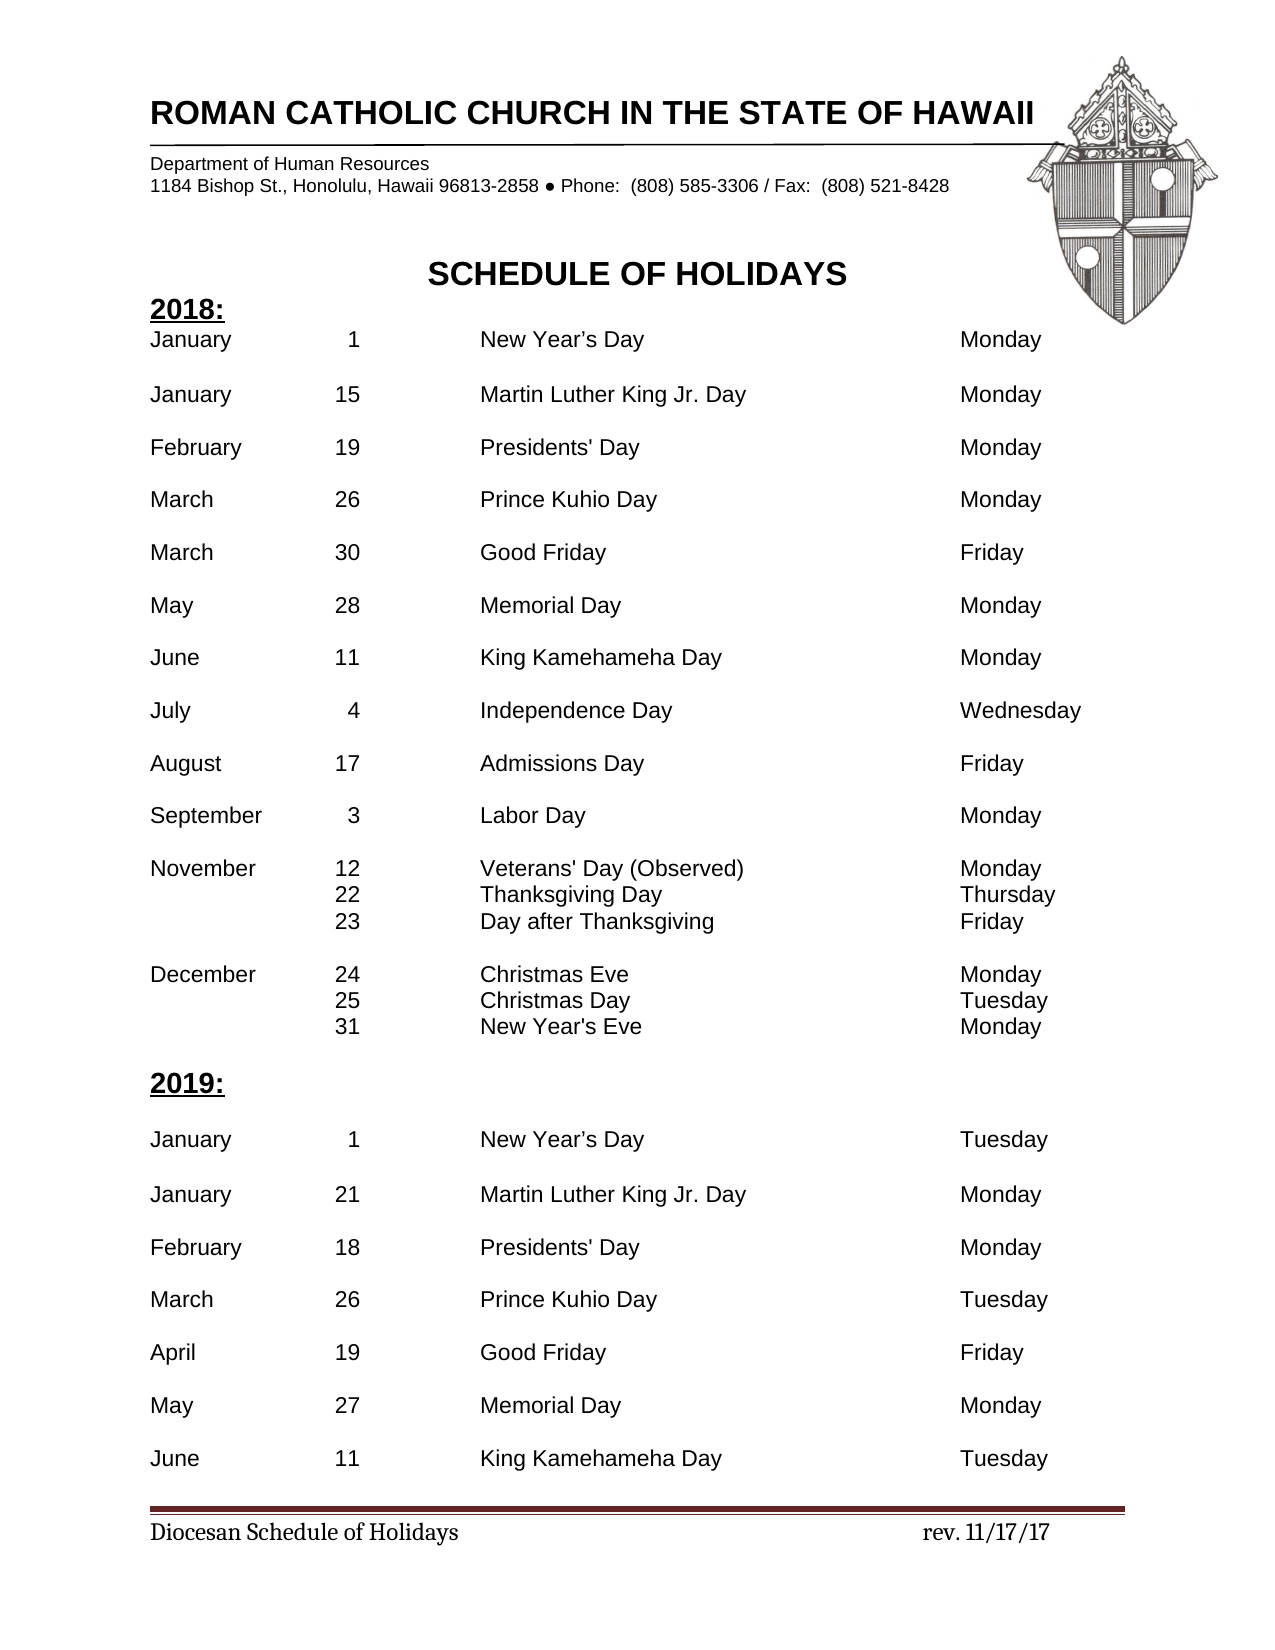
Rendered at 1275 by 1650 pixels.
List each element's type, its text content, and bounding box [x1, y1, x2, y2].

text 2019: [150, 1066, 1125, 1099]
text December 24 Christmas Eve Monday [150, 961, 1125, 987]
text June 11 King Kamehameha Day Monday [150, 644, 1125, 671]
text January 21 Martin Luther King Jr. Day Monday [150, 1181, 1125, 1207]
text April 19 Good Friday Friday [150, 1339, 1125, 1365]
text 31 New Year's Eve Monday [150, 1013, 1125, 1039]
text January 1 New Year’s Day Tuesday [150, 1126, 1125, 1152]
text January 15 Martin Luther King Jr. Day Monday [150, 381, 1125, 407]
text March 30 Good Friday Friday [150, 539, 1125, 565]
text November 12 Veterans' Day (Observed) Monday [150, 855, 1125, 881]
text February 18 Presidents' Day Monday [150, 1234, 1125, 1260]
text September 3 Labor Day Monday [150, 802, 1125, 829]
text August 17 Admissions Day Friday [150, 750, 1125, 776]
text July 4 Independence Day Wednesday [150, 697, 1125, 723]
text May 28 Memorial Day Monday [150, 592, 1125, 618]
text March 26 Prince Kuhio Day Monday [150, 486, 1125, 512]
text 2018: [150, 292, 1125, 326]
text 23 Day after Thanksgiving Friday [150, 908, 1125, 934]
text June 11 King Kamehameha Day Tuesday [150, 1444, 1125, 1471]
text SCHEDULE OF HOLIDAYS [150, 254, 1125, 292]
text 25 Christmas Day Tuesday [150, 987, 1125, 1013]
text February 19 Presidents' Day Monday [150, 433, 1125, 460]
text January 1 New Year’s Day Monday [150, 326, 1125, 352]
text May 27 Memorial Day Monday [150, 1392, 1125, 1418]
text 22 Thanksgiving Day Thursday [150, 881, 1125, 908]
picture [1026, 56, 1219, 325]
text March 26 Prince Kuhio Day Tuesday [150, 1286, 1125, 1313]
